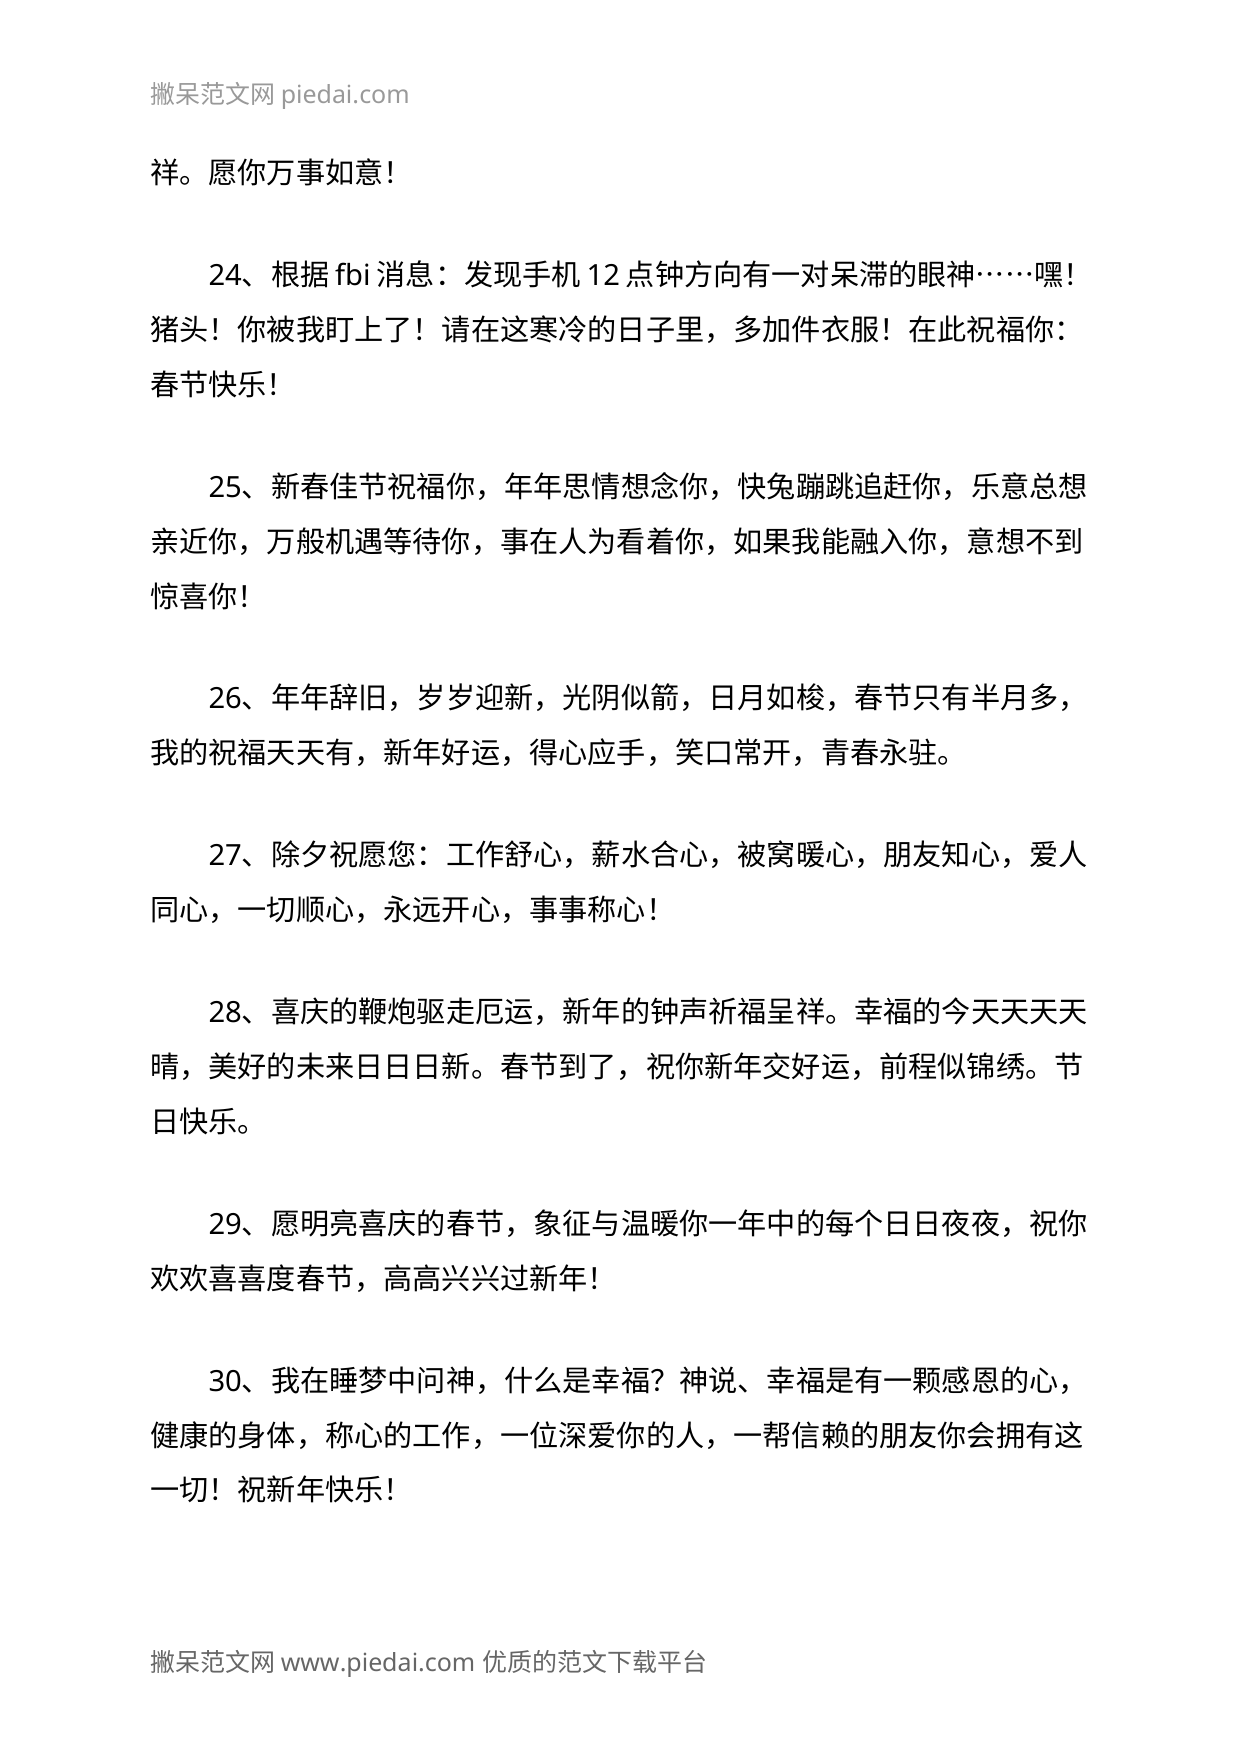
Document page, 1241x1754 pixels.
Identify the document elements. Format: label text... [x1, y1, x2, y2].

text 26、年年辞旧，岁岁迎新，光阴似箭，日月如梭，春节只有半月多，我的祝福天天有，新年好运，得心应手，笑口常开，青春永驻。 [150, 675, 1090, 772]
text 30、我在睡梦中问神，什么是幸福？神说、幸福是有一颗感恩的心，健康的身体，称心的工作，一位深爱你的人，一帮信赖的朋友你会拥有这一切！祝新年快乐！ [150, 1357, 1090, 1509]
text 25、新春佳节祝福你，年年思情想念你，快兔蹦跳追赶你，乐意总想亲近你，万般机遇等待你，事在人为看着你，如果我能融入你，意想不到惊喜你！ [150, 463, 1090, 616]
text 28、喜庆的鞭炮驱走厄运，新年的钟声祈福呈祥。幸福的今天天天天晴，美好的未来日日日新。春节到了，祝你新年交好运，前程似锦绣。节日快乐。 [150, 989, 1090, 1141]
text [150, 150, 1090, 192]
text 29、愿明亮喜庆的春节，象征与温暖你一年中的每个日日夜夜，祝你欢欢喜喜度春节，高高兴兴过新年！ [150, 1200, 1090, 1298]
text 24、根据fbi消息：发现手机12点钟方向有一对呆滞的眼神……嘿！猪头！你被我盯上了！请在这寒冷的日子里，多加件衣服！在此祝福你：春节快乐！ [150, 252, 1090, 404]
text 27、除夕祝愿您：工作舒心，薪水合心，被窝暖心，朋友知心，爱人同心，一切顺心，永远开心，事事称心！ [150, 832, 1090, 929]
